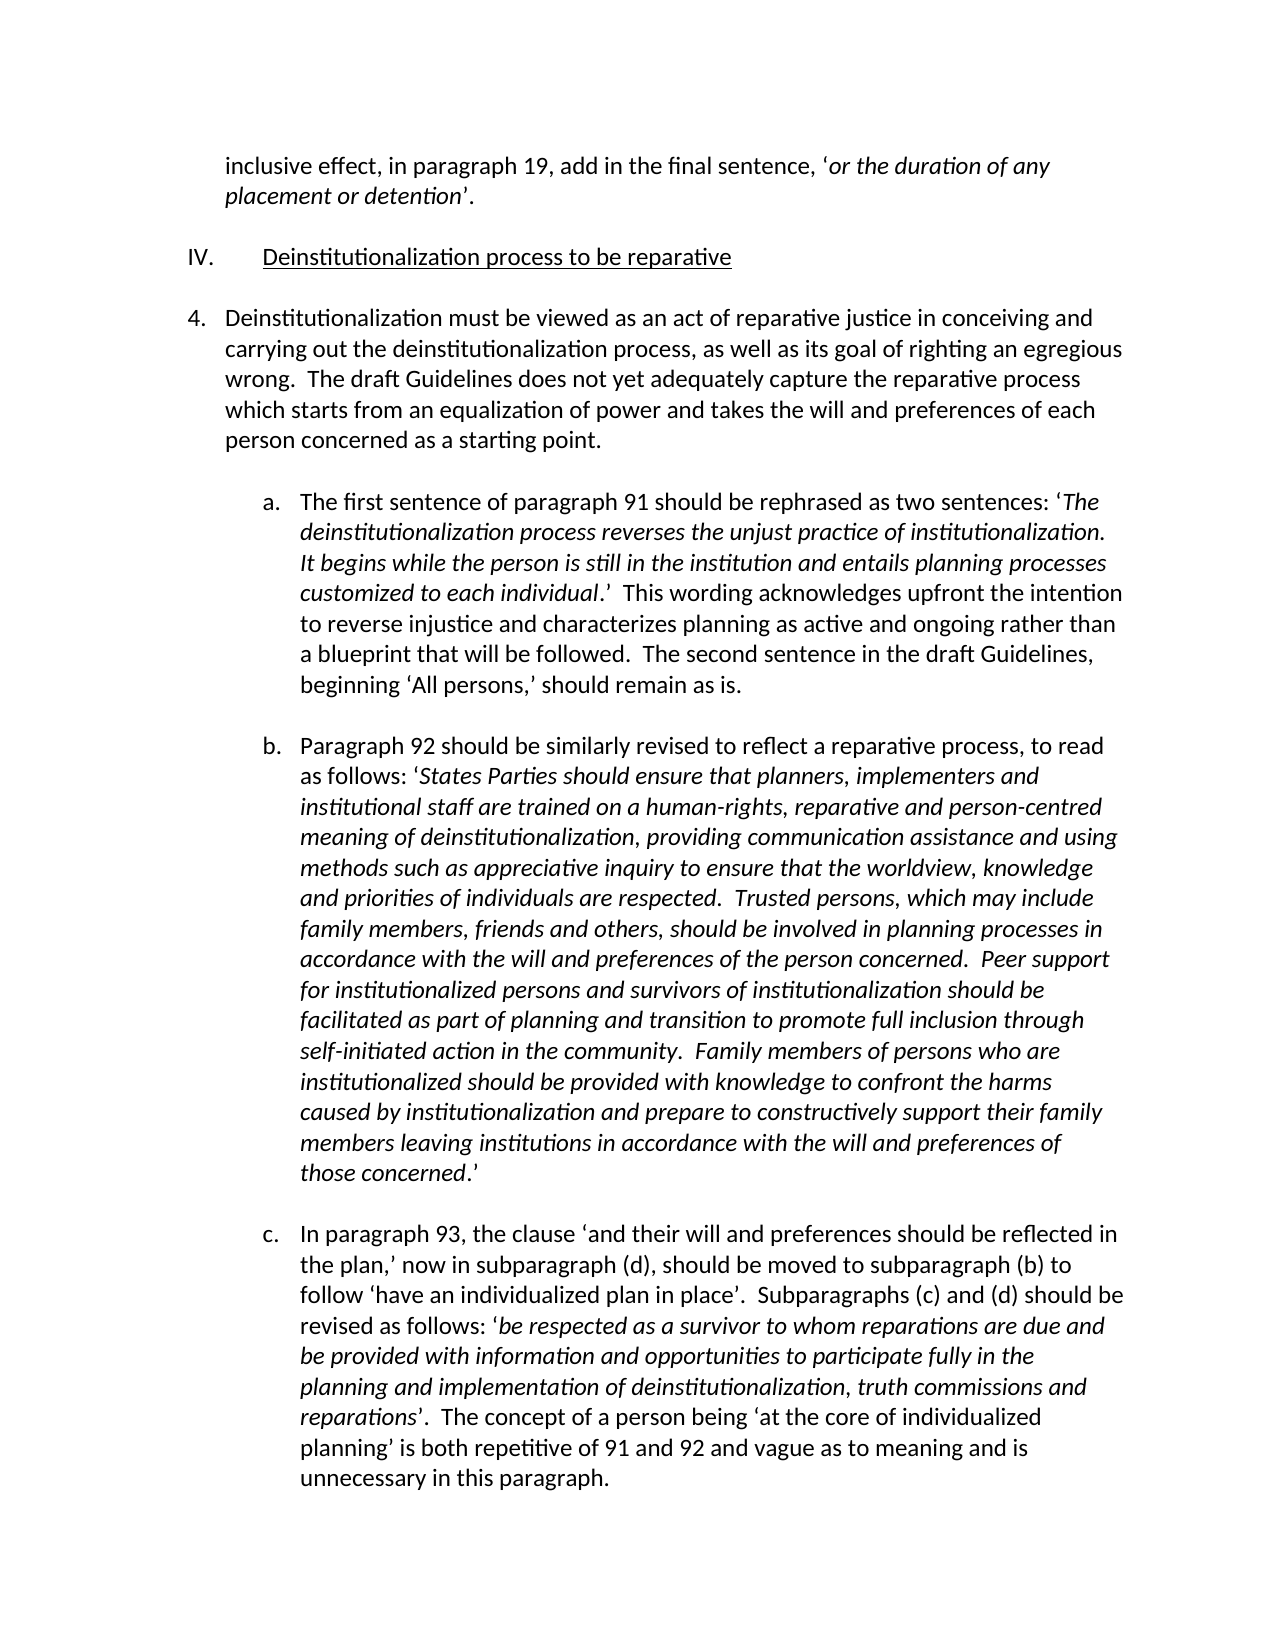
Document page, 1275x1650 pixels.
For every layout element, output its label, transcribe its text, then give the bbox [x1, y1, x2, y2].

list Paragraph 92 should be similarly revised to reflect a reparative process, to read as follows: ‘States Parties should ensure that planners, implementers and institutional staff are trained on a human-rights, reparative and person-centred meaning of deinstitutionalization, providing communication assistance and using methods such as appreciative inquiry to ensure that the worldview, knowledge and priorities of individuals are respected. Trusted persons, which may include family members, friends and others, should be involved in planning processes in accordance with the will and preferences of the person concerned. Peer support for institutionalized persons and survivors of institutionalization should be facilitated as part of planning and transition to promote full inclusion through self-initiated action in the community. Family members of persons who are institutionalized should be provided with knowledge to confront the harms caused by institutionalization and prepare to constructively support their family members leaving institutions in accordance with the will and preferences of those concerned.’ [262, 730, 1125, 1188]
list Deinstitutionalization must be viewed as an act of reparative justice in conceiving and carrying out the deinstitutionalization process, as well as its goal of righting an egregious wrong. The draft Guidelines does not yet adequately capture the reparative process which starts from an equalization of power and takes the will and preferences of each person concerned as a starting point. [187, 303, 1125, 455]
list The first sentence of paragraph 91 should be rephrased as two sentences: ‘The deinstitutionalization process reverses the unjust practice of institutionalization. It begins while the person is still in the institution and entails planning processes customized to each individual.’ This wording acknowledges upfront the intention to reverse injustice and characterizes planning as active and ongoing rather than a blueprint that will be followed. The second sentence in the draft Guidelines, beginning ‘All persons,’ should remain as is. [262, 486, 1125, 699]
list Deinstitutionalization process to be reparative [187, 242, 1125, 272]
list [187, 150, 1125, 211]
list In paragraph 93, the clause ‘and their will and preferences should be reflected in the plan,’ now in subparagraph (d), should be moved to subparagraph (b) to follow ‘have an individualized plan in place’. Subparagraphs (c) and (d) should be revised as follows: ‘be respected as a survivor to whom reparations are due and be provided with information and opportunities to participate fully in the planning and implementation of deinstitutionalization, truth commissions and reparations’. The concept of a person being ‘at the core of individualized planning’ is both repetitive of 91 and 92 and vague as to meaning and is unnecessary in this paragraph. [262, 1218, 1125, 1493]
